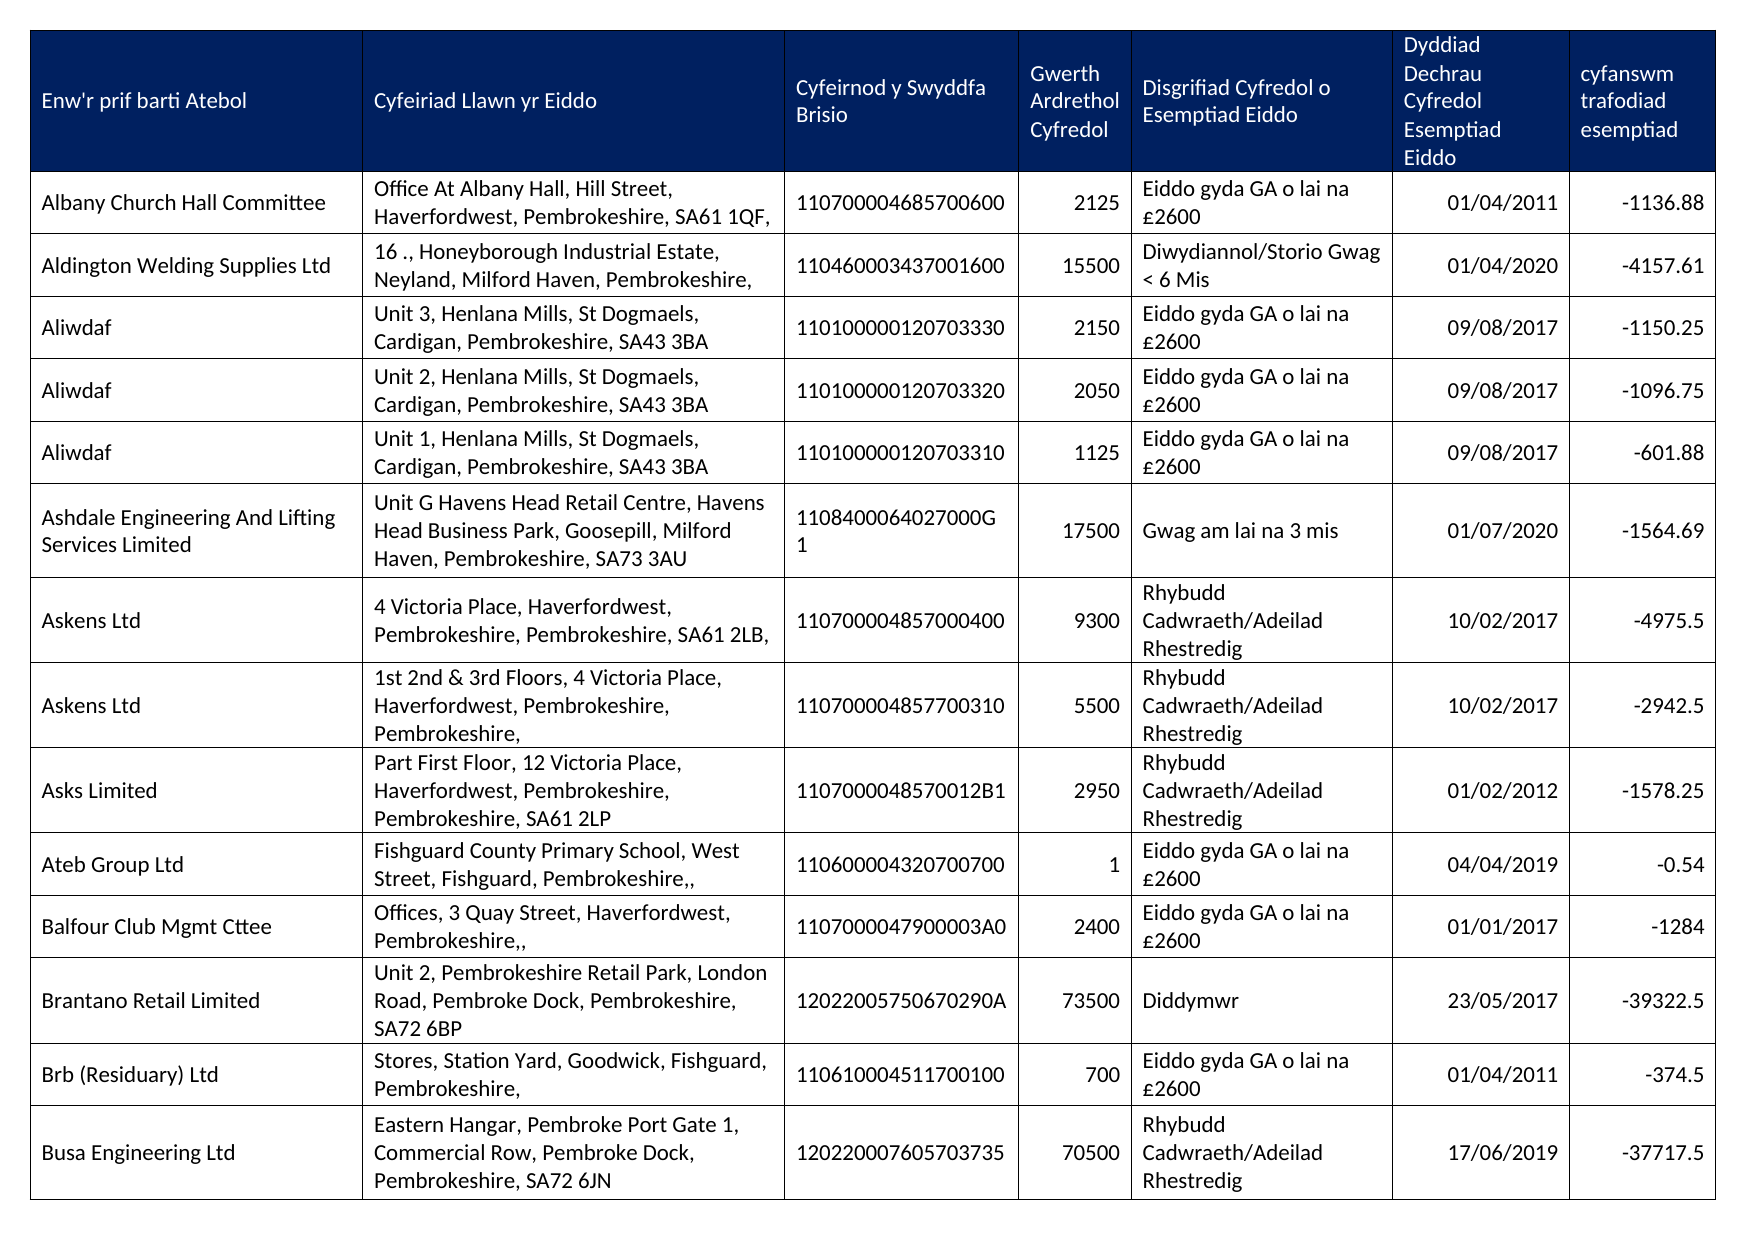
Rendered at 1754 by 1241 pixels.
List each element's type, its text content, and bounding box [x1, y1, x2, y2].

table_cell -37717.5 [1570, 1106, 1715, 1199]
table_cell Ateb Group Ltd [31, 833, 362, 895]
table_cell 110600004320700700 [785, 833, 1018, 895]
table_cell -374.5 [1570, 1044, 1715, 1105]
table_header Dyddiad Dechrau Cyfredol Esemptiad Eiddo [1393, 31, 1569, 171]
table_cell Eiddo gyda GA o lai na £2600 [1132, 1044, 1392, 1105]
table_cell Busa Engineering Ltd [31, 1106, 362, 1199]
table_cell Rhybudd Cadwraeth/Adeilad Rhestredig [1132, 578, 1392, 662]
table_cell Albany Church Hall Committee [31, 172, 362, 233]
table_cell Askens Ltd [31, 663, 362, 747]
table_cell 2150 [1019, 297, 1131, 358]
table_cell 23/05/2017 [1393, 958, 1569, 1042]
table_cell Unit 3, Henlana Mills, St Dogmaels, Cardigan, Pembrokeshire, SA43 3BA [363, 297, 784, 358]
table_cell -1150.25 [1570, 297, 1715, 358]
table_cell 70500 [1019, 1106, 1131, 1199]
table_cell 110610004511700100 [785, 1044, 1018, 1105]
table_cell Aldington Welding Supplies Ltd [31, 234, 362, 296]
table_cell 09/08/2017 [1393, 297, 1569, 358]
table_cell Diwydiannol/Storio Gwag < 6 Mis [1132, 234, 1392, 296]
table_header Disgrifiad Cyfredol o Esemptiad Eiddo [1132, 31, 1392, 171]
table_header Enw'r prif barti Atebol [31, 31, 362, 171]
table_cell 110700004857700310 [785, 663, 1018, 747]
table_cell Eiddo gyda GA o lai na £2600 [1132, 172, 1392, 233]
table_cell Fishguard County Primary School, West Street, Fishguard, Pembrokeshire,, [363, 833, 784, 895]
table_cell 1 [1019, 833, 1131, 895]
table_cell 5500 [1019, 663, 1131, 747]
table_cell Brb (Residuary) Ltd [31, 1044, 362, 1105]
table_cell Ashdale Engineering And Lifting Services Limited [31, 484, 362, 577]
table_cell Eiddo gyda GA o lai na £2600 [1132, 422, 1392, 483]
table_cell 2125 [1019, 172, 1131, 233]
table_cell 700 [1019, 1044, 1131, 1105]
table_cell Unit 2, Henlana Mills, St Dogmaels, Cardigan, Pembrokeshire, SA43 3BA [363, 359, 784, 421]
table_cell 110100000120703320 [785, 359, 1018, 421]
table_cell Eiddo gyda GA o lai na £2600 [1132, 297, 1392, 358]
table_cell -1564.69 [1570, 484, 1715, 577]
table_cell -4157.61 [1570, 234, 1715, 296]
table_cell -1136.88 [1570, 172, 1715, 233]
table_cell 01/04/2011 [1393, 172, 1569, 233]
table_cell Offices, 3 Quay Street, Haverfordwest, Pembrokeshire,, [363, 896, 784, 957]
table_cell Eiddo gyda GA o lai na £2600 [1132, 896, 1392, 957]
table_cell 2950 [1019, 748, 1131, 832]
table_cell -601.88 [1570, 422, 1715, 483]
table_cell -2942.5 [1570, 663, 1715, 747]
table_cell Askens Ltd [31, 578, 362, 662]
table_cell 17500 [1019, 484, 1131, 577]
table_cell 16 ., Honeyborough Industrial Estate, Neyland, Milford Haven, Pembrokeshire, [363, 234, 784, 296]
table_cell 110700004857000400 [785, 578, 1018, 662]
table_cell 17/06/2019 [1393, 1106, 1569, 1199]
table_cell Aliwdaf [31, 359, 362, 421]
table_cell 10/02/2017 [1393, 663, 1569, 747]
table_cell Rhybudd Cadwraeth/Adeilad Rhestredig [1132, 748, 1392, 832]
table_cell Aliwdaf [31, 297, 362, 358]
table_cell -1096.75 [1570, 359, 1715, 421]
table_cell Aliwdaf [31, 422, 362, 483]
table_cell -4975.5 [1570, 578, 1715, 662]
table_cell 09/08/2017 [1393, 422, 1569, 483]
table_cell Office At Albany Hall, Hill Street, Haverfordwest, Pembrokeshire, SA61 1QF, [363, 172, 784, 233]
table_cell 73500 [1019, 958, 1131, 1042]
table_cell Eiddo gyda GA o lai na £2600 [1132, 359, 1392, 421]
table_cell Eastern Hangar, Pembroke Port Gate 1, Commercial Row, Pembroke Dock, Pembrokeshire, SA72 6JN [363, 1106, 784, 1199]
table_cell 110700004685700600 [785, 172, 1018, 233]
table_cell 1125 [1019, 422, 1131, 483]
table_cell 120220007605703735 [785, 1106, 1018, 1199]
table_cell 110100000120703330 [785, 297, 1018, 358]
table_cell 1st 2nd & 3rd Floors, 4 Victoria Place, Haverfordwest, Pembrokeshire, Pembrokeshire, [363, 663, 784, 747]
table_cell 110460003437001600 [785, 234, 1018, 296]
table_cell -39322.5 [1570, 958, 1715, 1042]
table_cell 04/04/2019 [1393, 833, 1569, 895]
table_cell 01/04/2011 [1393, 1044, 1569, 1105]
table_cell 01/07/2020 [1393, 484, 1569, 577]
table_cell Asks Limited [31, 748, 362, 832]
table_cell Part First Floor, 12 Victoria Place, Haverfordwest, Pembrokeshire, Pembrokeshire, SA61 2LP [363, 748, 784, 832]
table_cell 110100000120703310 [785, 422, 1018, 483]
table_cell 15500 [1019, 234, 1131, 296]
table_cell Rhybudd Cadwraeth/Adeilad Rhestredig [1132, 663, 1392, 747]
table_cell Brantano Retail Limited [31, 958, 362, 1042]
table_cell -0.54 [1570, 833, 1715, 895]
table_cell 2050 [1019, 359, 1131, 421]
table_cell Stores, Station Yard, Goodwick, Fishguard, Pembrokeshire, [363, 1044, 784, 1105]
table_cell 1107000048570012B1 [785, 748, 1018, 832]
table_cell 01/01/2017 [1393, 896, 1569, 957]
table_cell 10/02/2017 [1393, 578, 1569, 662]
table_cell 1107000047900003A0 [785, 896, 1018, 957]
table_cell 09/08/2017 [1393, 359, 1569, 421]
table_cell 01/02/2012 [1393, 748, 1569, 832]
table_cell -1284 [1570, 896, 1715, 957]
table_cell Balfour Club Mgmt Cttee [31, 896, 362, 957]
table_cell Gwag am lai na 3 mis [1132, 484, 1392, 577]
table_header cyfanswm trafodiad esemptiad [1570, 31, 1715, 171]
table_cell Unit 2, Pembrokeshire Retail Park, London Road, Pembroke Dock, Pembrokeshire, SA72 6BP [363, 958, 784, 1042]
table_header Gwerth Ardrethol Cyfredol [1019, 31, 1131, 171]
table_cell -1578.25 [1570, 748, 1715, 832]
table_cell Eiddo gyda GA o lai na £2600 [1132, 833, 1392, 895]
table_cell Rhybudd Cadwraeth/Adeilad Rhestredig [1132, 1106, 1392, 1199]
table_cell 1108400064027000G1 [785, 484, 1018, 577]
table_cell 01/04/2020 [1393, 234, 1569, 296]
table_cell 4 Victoria Place, Haverfordwest, Pembrokeshire, Pembrokeshire, SA61 2LB, [363, 578, 784, 662]
table_cell 12022005750670290A [785, 958, 1018, 1042]
table_cell 2400 [1019, 896, 1131, 957]
table_cell 9300 [1019, 578, 1131, 662]
table_header Cyfeirnod y Swyddfa Brisio [785, 31, 1018, 171]
table_cell Unit 1, Henlana Mills, St Dogmaels, Cardigan, Pembrokeshire, SA43 3BA [363, 422, 784, 483]
table_cell Diddymwr [1132, 958, 1392, 1042]
table_cell Unit G Havens Head Retail Centre, Havens Head Business Park, Goosepill, Milford Haven, Pembrokeshire, SA73 3AU [363, 484, 784, 577]
table_header Cyfeiriad Llawn yr Eiddo [363, 31, 784, 171]
